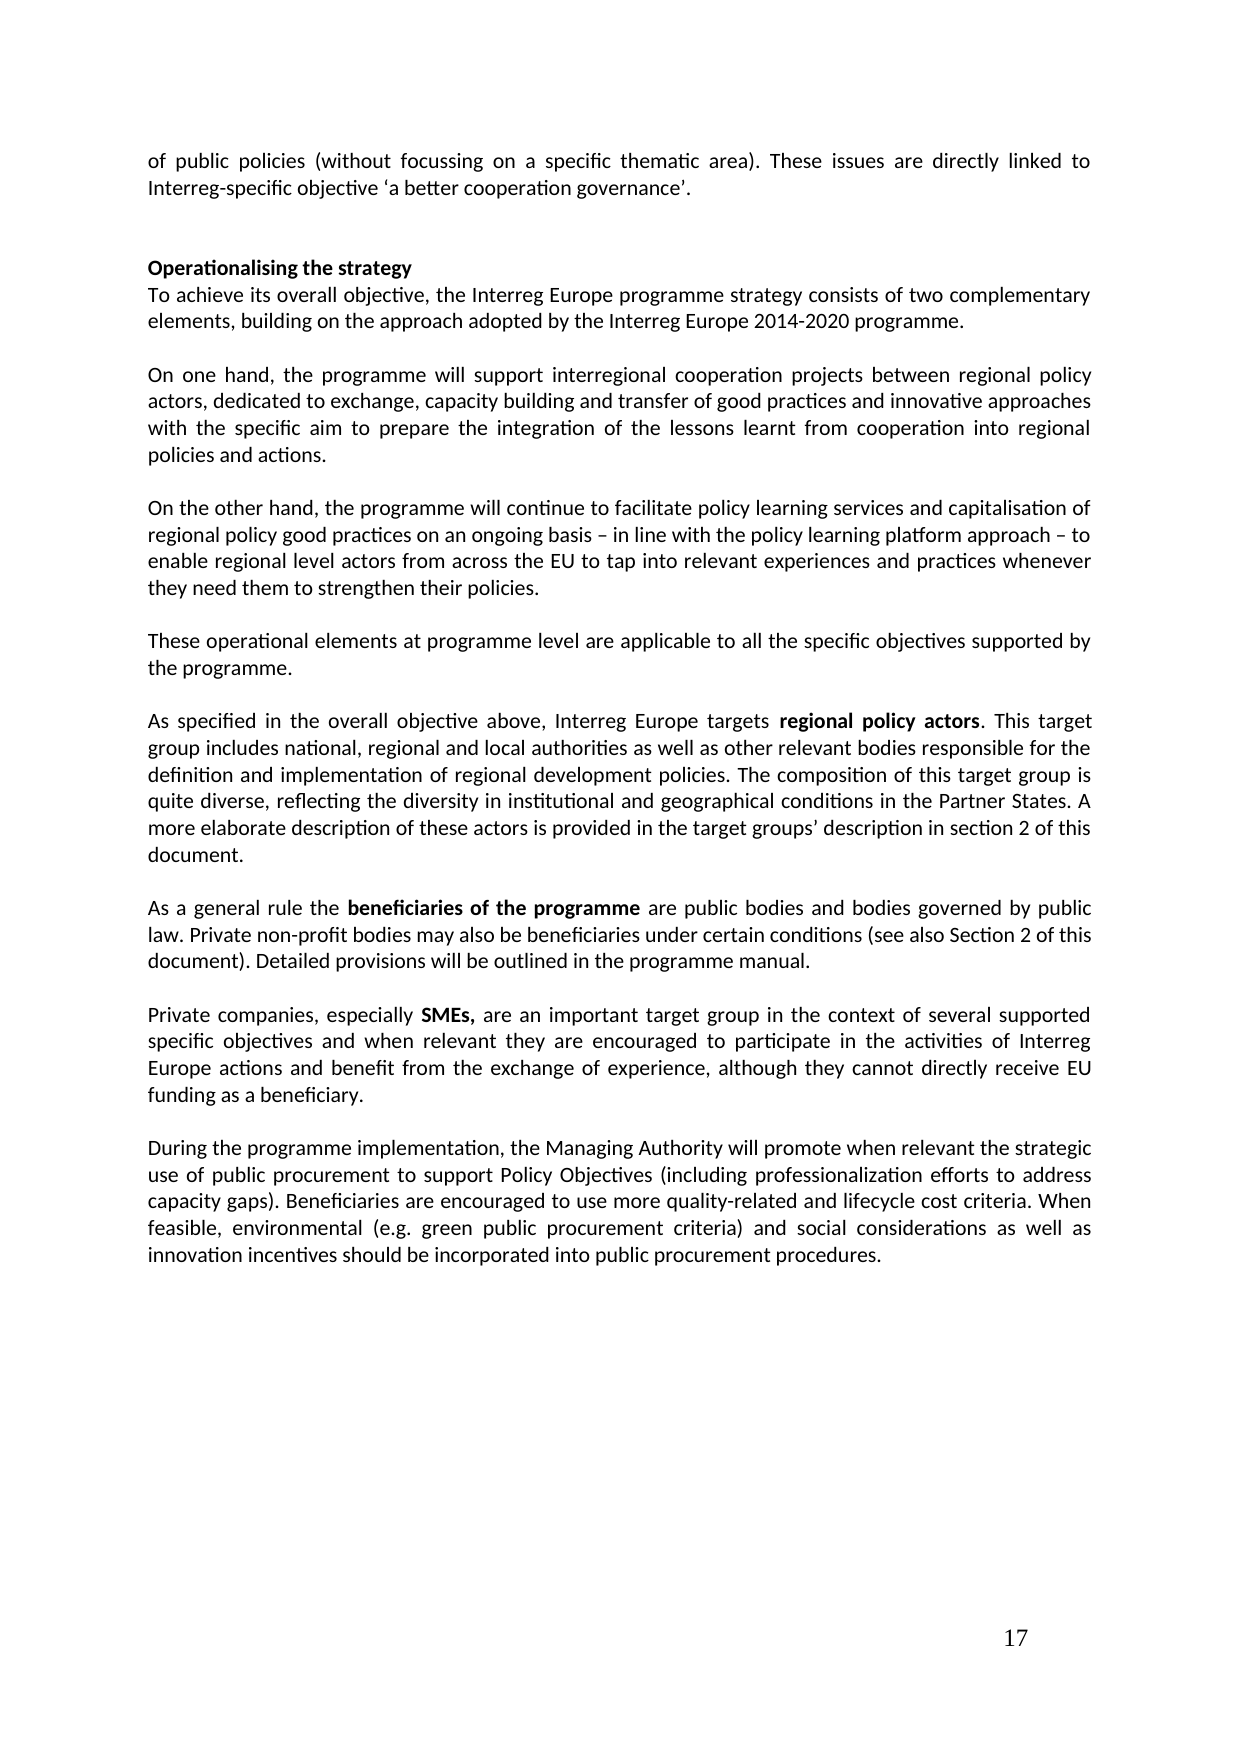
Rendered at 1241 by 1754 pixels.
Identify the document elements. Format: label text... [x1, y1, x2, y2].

text Private companies, especially SMEs, are an important target group in the context of several supported specific objectives and when relevant they are encouraged to participate in the activities of Interreg Europe actions and benefit from the exchange of experience, although they cannot directly receive EU funding as a beneficiary. [148, 1001, 1092, 1108]
text On the other hand, the programme will continue to facilitate policy learning services and capitalisation of regional policy good practices on an ongoing basis – in line with the policy learning platform approach – to enable regional level actors from across the EU to tap into relevant experiences and practices whenever they need them to strengthen their policies. [148, 494, 1092, 601]
text On one hand, the programme will support interregional cooperation projects between regional policy actors, dedicated to exchange, capacity building and transfer of good practices and innovative approaches with the specific aim to prepare the integration of the lessons learnt from cooperation into regional policies and actions. [148, 361, 1092, 468]
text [148, 148, 1092, 201]
text As a general rule the beneficiaries of the programme are public bodies and bodies governed by public law. Private non-profit bodies may also be beneficiaries under certain conditions (see also Section 2 of this document). Detailed provisions will be outlined in the programme manual. [148, 894, 1092, 974]
text To achieve its overall objective, the Interreg Europe programme strategy consists of two complementary elements, building on the approach adopted by the Interreg Europe 2014-2020 programme. [148, 281, 1092, 334]
text Operationalising the strategy [148, 254, 1092, 281]
text These operational elements at programme level are applicable to all the specific objectives supported by the programme. [148, 628, 1092, 681]
text As specified in the overall objective above, Interreg Europe targets regional policy actors. This target group includes national, regional and local authorities as well as other relevant bodies responsible for the definition and implementation of regional development policies. The composition of this target group is quite diverse, reflecting the diversity in institutional and geographical conditions in the Partner States. A more elaborate description of these actors is provided in the target groups’ description in section 2 of this document. [148, 708, 1092, 868]
text During the programme implementation, the Managing Authority will promote when relevant the strategic use of public procurement to support Policy Objectives (including professionalization efforts to address capacity gaps). Beneficiaries are encouraged to use more quality-related and lifecycle cost criteria. When feasible, environmental (e.g. green public procurement criteria) and social considerations as well as innovation incentives should be incorporated into public procurement procedures. [148, 1134, 1092, 1268]
